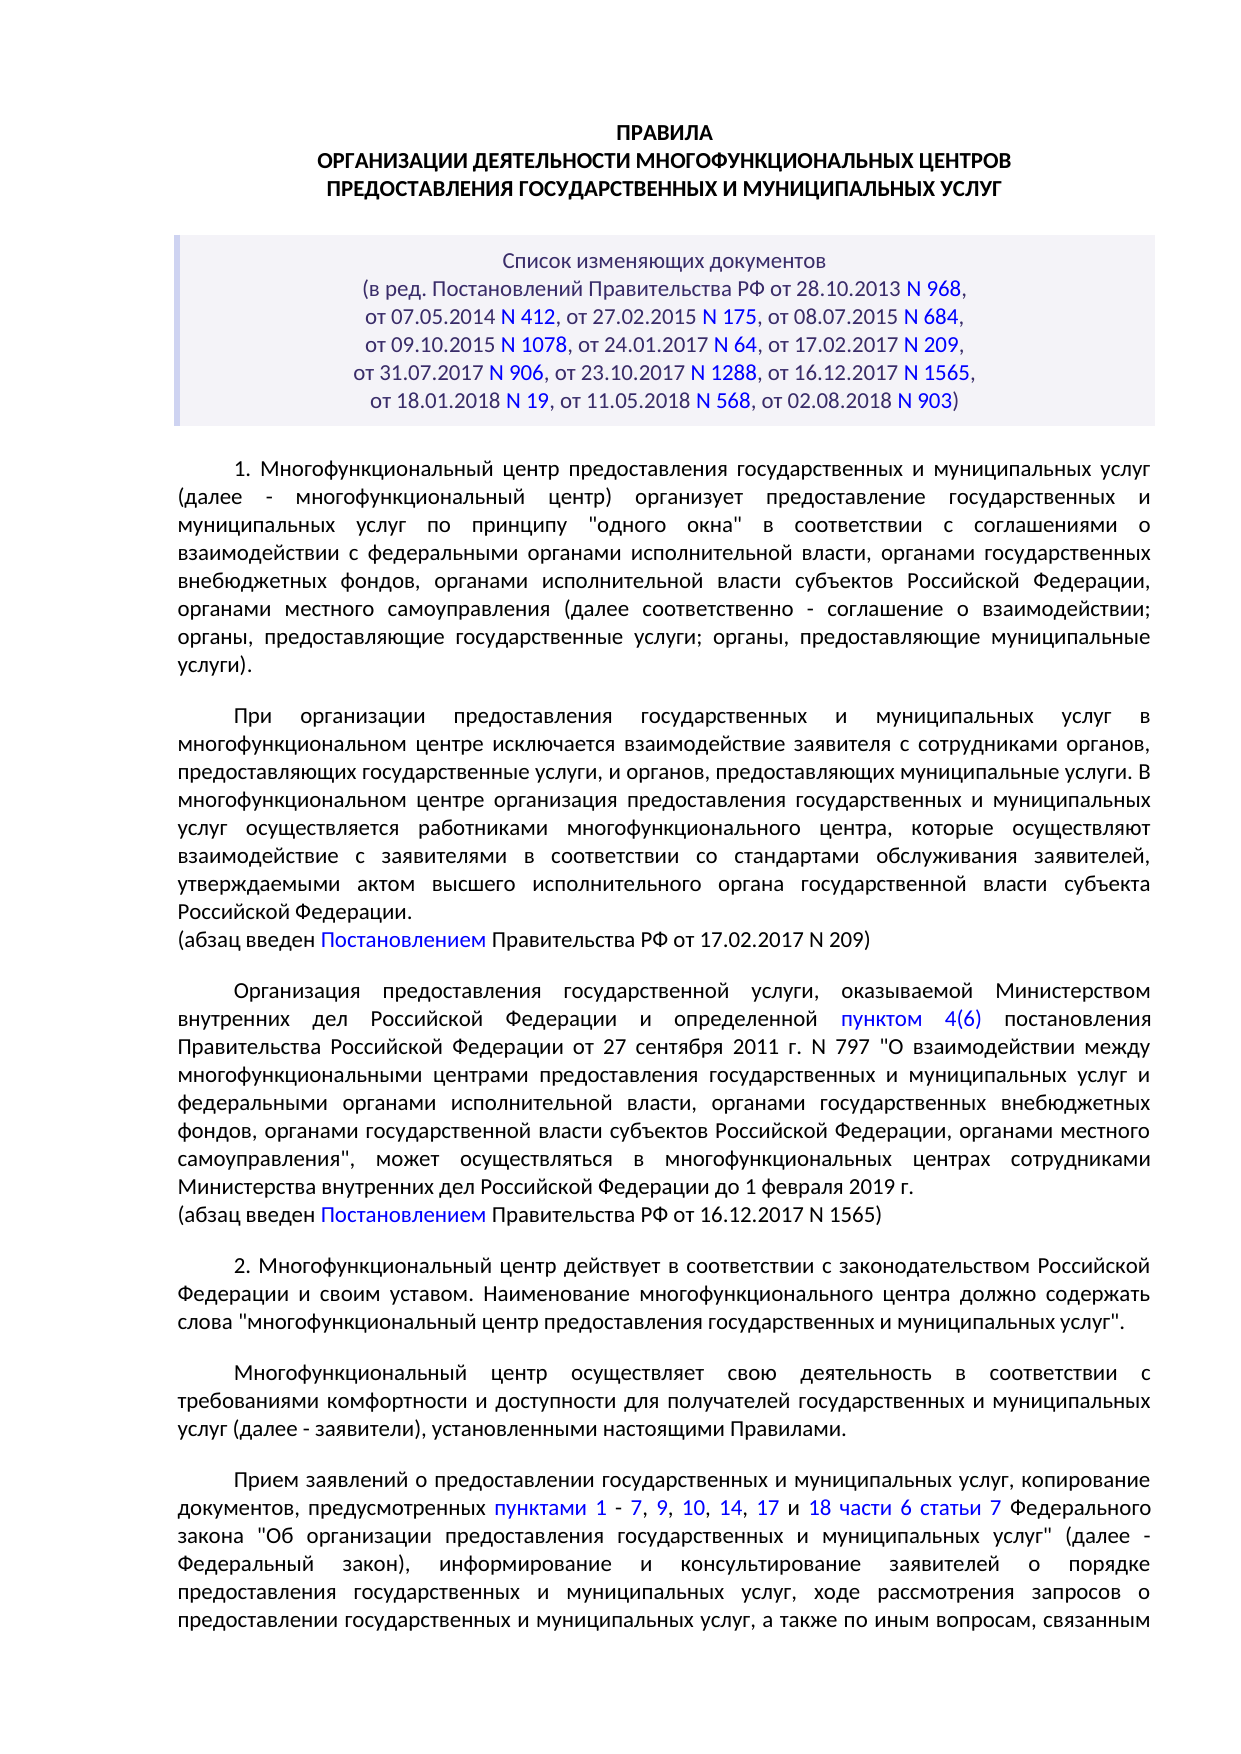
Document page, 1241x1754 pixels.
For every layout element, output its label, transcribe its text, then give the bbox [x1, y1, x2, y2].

title ПРАВИЛА [177, 118, 1152, 146]
text 2. Многофункциональный центр действует в соответствии с законодательством Российской Федерации и своим уставом. Наименование многофункционального центра должно содержать слова "многофункциональный центр предоставления государственных и муниципальных услуг". [177, 1251, 1152, 1336]
text Организация предоставления государственной услуги, оказываемой Министерством внутренних дел Российской Федерации и определенной пунктом 4(6) постановления Правительства Российской Федерации от 27 сентября 2011 г. N 797 "О взаимодействии между многофункциональными центрами предоставления государственных и муниципальных услуг и федеральными органами исполнительной власти, органами государственных внебюджетных фондов, органами государственной власти субъектов Российской Федерации, органами местного самоуправления", может осуществляться в многофункциональных центрах сотрудниками Министерства внутренних дел Российской Федерации до 1 февраля 2019 г. [177, 976, 1152, 1201]
text (абзац введен Постановлением Правительства РФ от 17.02.2017 N 209) [177, 925, 1152, 953]
title ПРЕДОСТАВЛЕНИЯ ГОСУДАРСТВЕННЫХ И МУНИЦИПАЛЬНЫХ УСЛУГ [177, 174, 1152, 202]
text 1. Многофункциональный центр предоставления государственных и муниципальных услуг (далее - многофункциональный центр) организует предоставление государственных и муниципальных услуг по принципу "одного окна" в соответствии с соглашениями о взаимодействии с федеральными органами исполнительной власти, органами государственных внебюджетных фондов, органами исполнительной власти субъектов Российской Федерации, органами местного самоуправления (далее соответственно - соглашение о взаимодействии; органы, предоставляющие государственные услуги; органы, предоставляющие муниципальные услуги). [177, 454, 1152, 678]
text Многофункциональный центр осуществляет свою деятельность в соответствии с требованиями комфортности и доступности для получателей государственных и муниципальных услуг (далее - заявители), установленными настоящими Правилами. [177, 1358, 1152, 1442]
text (абзац введен Постановлением Правительства РФ от 16.12.2017 N 1565) [177, 1201, 1152, 1228]
table_header Список изменяющих документов (в ред. Постановлений Правительства РФ от 28.10.2013 N 968, от 07.05.2014 N 412, от 27.02.2015 N 175, от 08.07.2015 N 684, от 09.10.2015 N 1078, от 24.01.2017 N 64, от 17.02.2017 N 209, от 31.07.2017 N 906, от 23.10.2017 N 1288, от 16.12.2017 N 1565, от 18.01.2018 N 19, от 11.05.2018 N 568, от 02.08.2018 N 903) [180, 235, 1149, 426]
title ОРГАНИЗАЦИИ ДЕЯТЕЛЬНОСТИ МНОГОФУНКЦИОНАЛЬНЫХ ЦЕНТРОВ [177, 146, 1152, 174]
text При организации предоставления государственных и муниципальных услуг в многофункциональном центре исключается взаимодействие заявителя с сотрудниками органов, предоставляющих государственные услуги, и органов, предоставляющих муниципальные услуги. В многофункциональном центре организация предоставления государственных и муниципальных услуг осуществляется работниками многофункционального центра, которые осуществляют взаимодействие с заявителями в соответствии со стандартами обслуживания заявителей, утверждаемыми актом высшего исполнительного органа государственной власти субъекта Российской Федерации. [177, 701, 1152, 925]
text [177, 1465, 1152, 1633]
